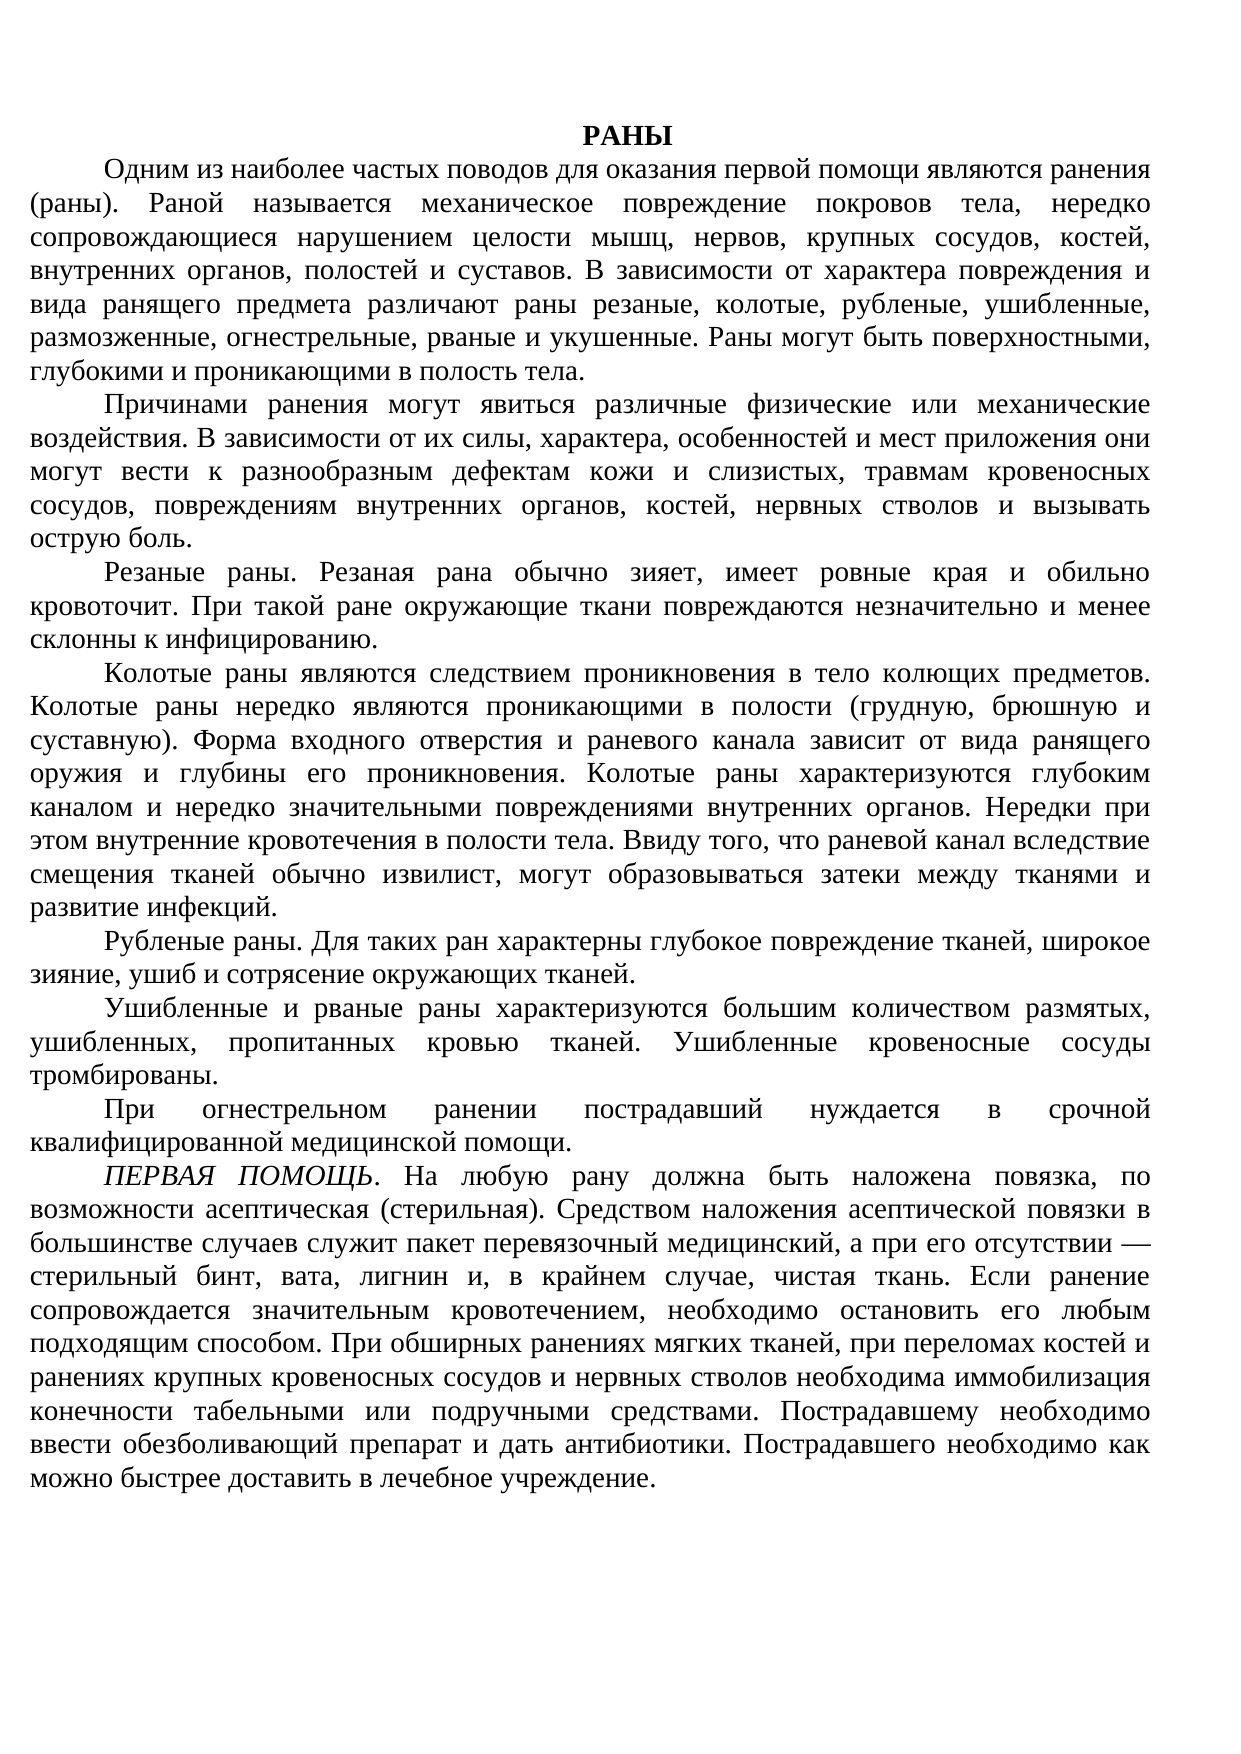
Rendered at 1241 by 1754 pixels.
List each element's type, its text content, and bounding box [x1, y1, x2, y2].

text Рубленые раны. Для таких ран характерны глубокое повреждение тканей, широкое зияние, ушиб и сотрясение окружающих тканей. [29, 923, 1152, 990]
text Резаные раны. Резаная рана обычно зияет, имеет ровные края и обильно кровоточит. При такой ране окружающие ткани повреждаются незначительно и менее склонны к инфицированию. [29, 554, 1152, 655]
text Ушибленные и рваные раны характеризуются большим количеством размятых, ушибленных, пропитанных кровью тканей. Ушибленные кровеносные сосуды тромбированы. [29, 990, 1152, 1091]
text При огнестрельном ранении пострадавший нуждается в срочной квалифицированной медицинской помощи. [29, 1091, 1152, 1158]
text Причинами ранения могут явиться различные физические или механические воздействия. В зависимости от их силы, характера, особенностей и мест приложения они могут вести к разнообразным дефектам кожи и слизистых, травмам кровеносных сосудов, повреждениям внутренних органов, костей, нервных стволов и вызывать острую боль. [29, 386, 1152, 554]
text Колотые раны являются следствием проникновения в тело колющих предметов. Колотые раны нередко являются проникающими в полости (грудную, брюшную и суставную). Форма входного отверстия и раневого канала зависит от вида ранящего оружия и глубины его проникновения. Колотые раны характеризуются глубоким каналом и нередко значительными повреждениями внутренних органов. Нередки при этом внутренние кровотечения в полости тела. Ввиду того, что раневой канал вследствие смещения тканей обычно извилист, могут образовываться затеки между тканями и развитие инфекций. [29, 655, 1152, 923]
text РАНЫ [29, 118, 1152, 152]
text ПЕРВАЯ ПОМОЩЬ. На любую рану должна быть наложена повязка, по возможности асептическая (стерильная). Средством наложения асептической повязки в большинстве случаев служит пакет перевязочный медицинский, а при его отсутствии — стерильный бинт, вата, лигнин и, в крайнем случае, чистая ткань. Если ранение сопровождается значительным кровотечением, необходимо остановить его любым подходящим способом. При обширных ранениях мягких тканей, при переломах костей и ранениях крупных кровеносных сосудов и нервных стволов необходима иммобилизация конечности табельными или подручными средствами. Пострадавшему необходимо ввести обезболивающий препарат и дать антибиотики. Пострадавшего необходимо как можно быстрее доставить в лечебное учреждение. [29, 1158, 1152, 1493]
text Одним из наиболее частых поводов для оказания первой помощи являются ранения (раны). Раной называется механическое повреждение покровов тела, нередко сопровождающиеся нарушением целости мышц, нервов, крупных сосудов, костей, внутренних органов, полостей и суставов. В зависимости от характера повреждения и вида ранящего предмета различают раны резаные, колотые, рубленые, ушибленные, размозженные, огнестрельные, рваные и укушенные. Раны могут быть поверхностными, глубокими и проникающими в полость тела. [29, 152, 1152, 386]
